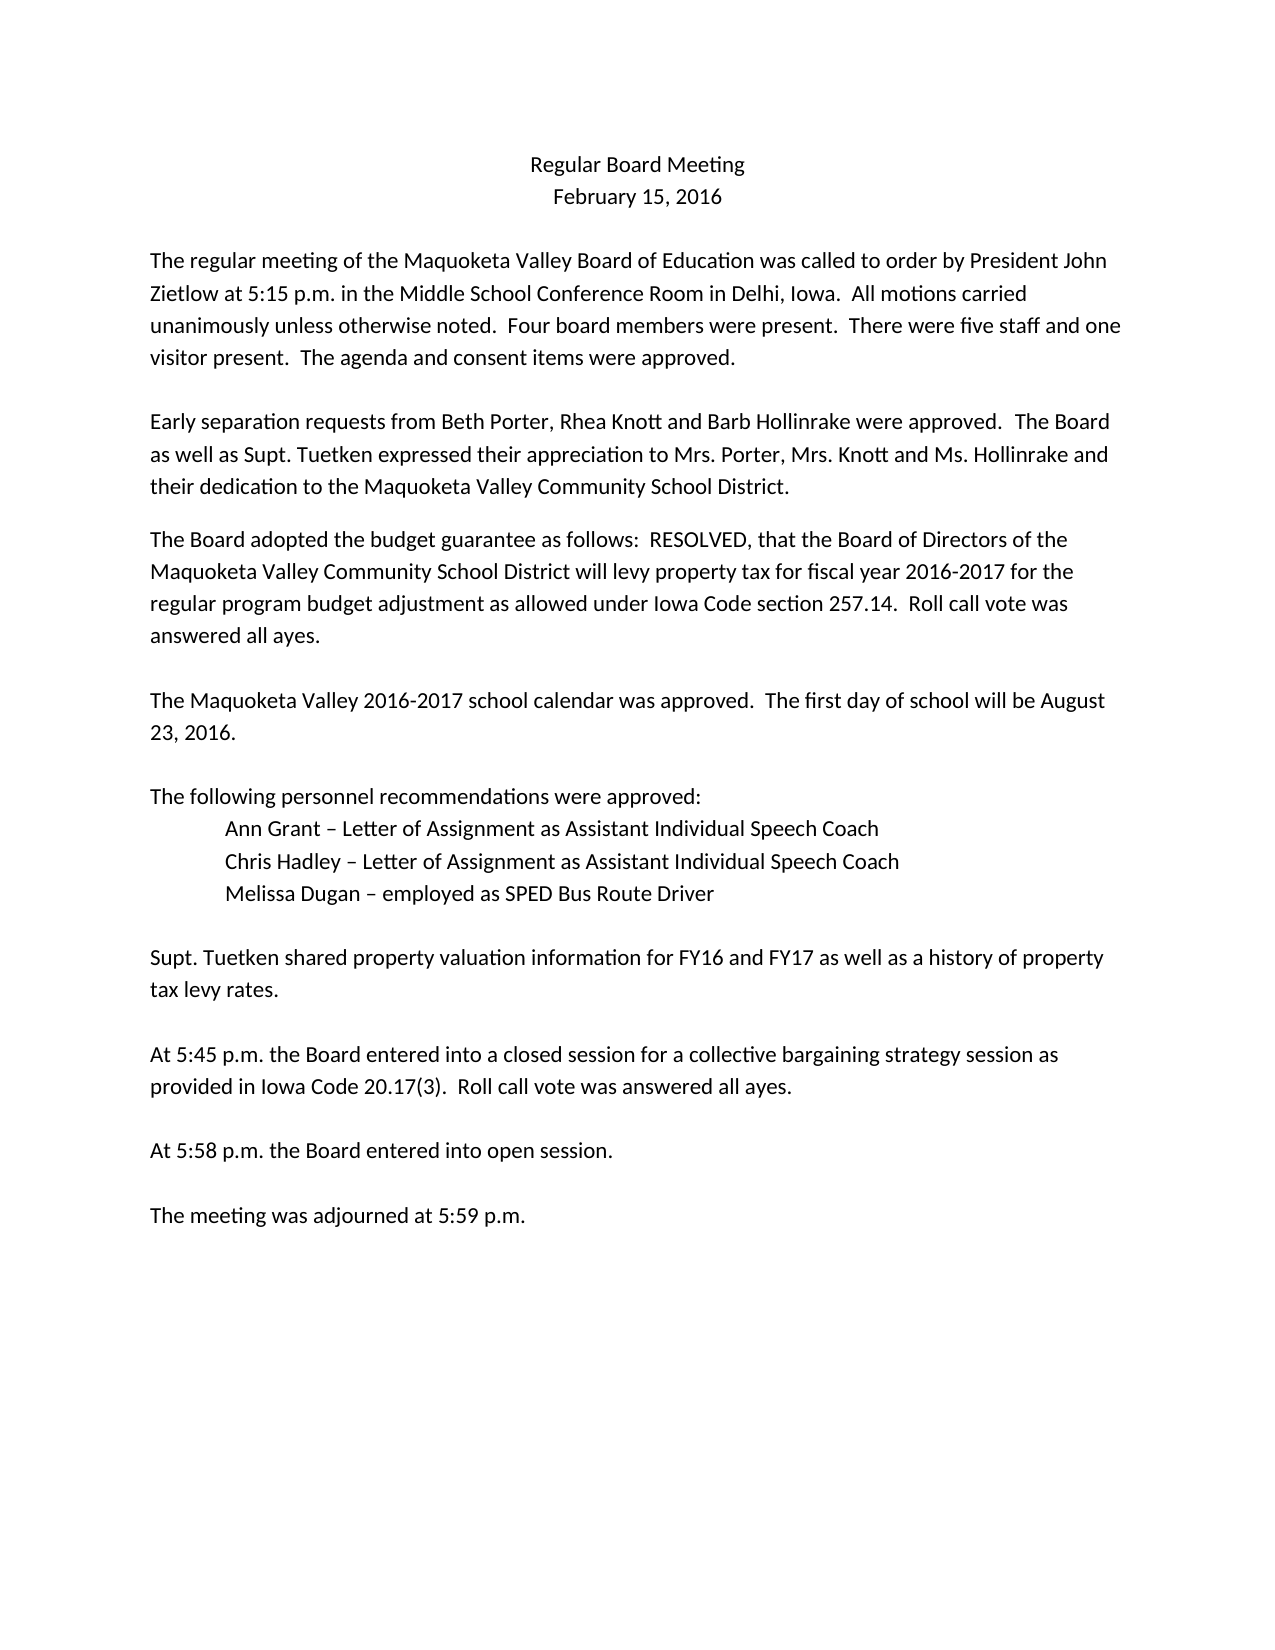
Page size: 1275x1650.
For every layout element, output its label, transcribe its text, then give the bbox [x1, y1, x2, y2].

text The regular meeting of the Maquoketa Valley Board of Education was called to order by President John Zietlow at 5:15 p.m. in the Middle School Conference Room in Delhi, Iowa. All motions carried unanimously unless otherwise noted. Four board members were present. There were five staff and one visitor present. The agenda and consent items were approved. [150, 247, 1125, 371]
text The Maquoketa Valley 2016-2017 school calendar was approved. The first day of school will be August 23, 2016. [150, 686, 1125, 746]
text The following personnel recommendations were approved: [150, 782, 1125, 810]
text February 15, 2016 [150, 182, 1125, 210]
text The Board adopted the budget guarantee as follows: RESOLVED, that the Board of Directors of the Maquoketa Valley Community School District will levy property tax for fiscal year 2016-2017 for the regular program budget adjustment as allowed under Iowa Code section 257.14. Roll call vote was answered all ayes. [150, 525, 1125, 649]
text Melissa Dugan – employed as SPED Bus Route Driver [150, 879, 1125, 907]
text Ann Grant – Letter of Assignment as Assistant Individual Speech Coach [150, 814, 1125, 843]
text Early separation requests from Beth Porter, Rhea Knott and Barb Hollinrake were approved. The Board as well as Supt. Tuetken expressed their appreciation to Mrs. Porter, Mrs. Knott and Ms. Hollinrake and their dedication to the Maquoketa Valley Community School District. [150, 407, 1125, 500]
text The meeting was adjourned at 5:59 p.m. [150, 1201, 1125, 1229]
text At 5:58 p.m. the Board entered into open session. [150, 1136, 1125, 1164]
text At 5:45 p.m. the Board entered into a closed session for a collective bargaining strategy session as provided in Iowa Code 20.17(3). Roll call vote was answered all ayes. [150, 1040, 1125, 1100]
text Regular Board Meeting [150, 150, 1125, 178]
text Supt. Tuetken shared property valuation information for FY16 and FY17 as well as a history of property tax levy rates. [150, 943, 1125, 1003]
text Chris Hadley – Letter of Assignment as Assistant Individual Speech Coach [150, 847, 1125, 875]
